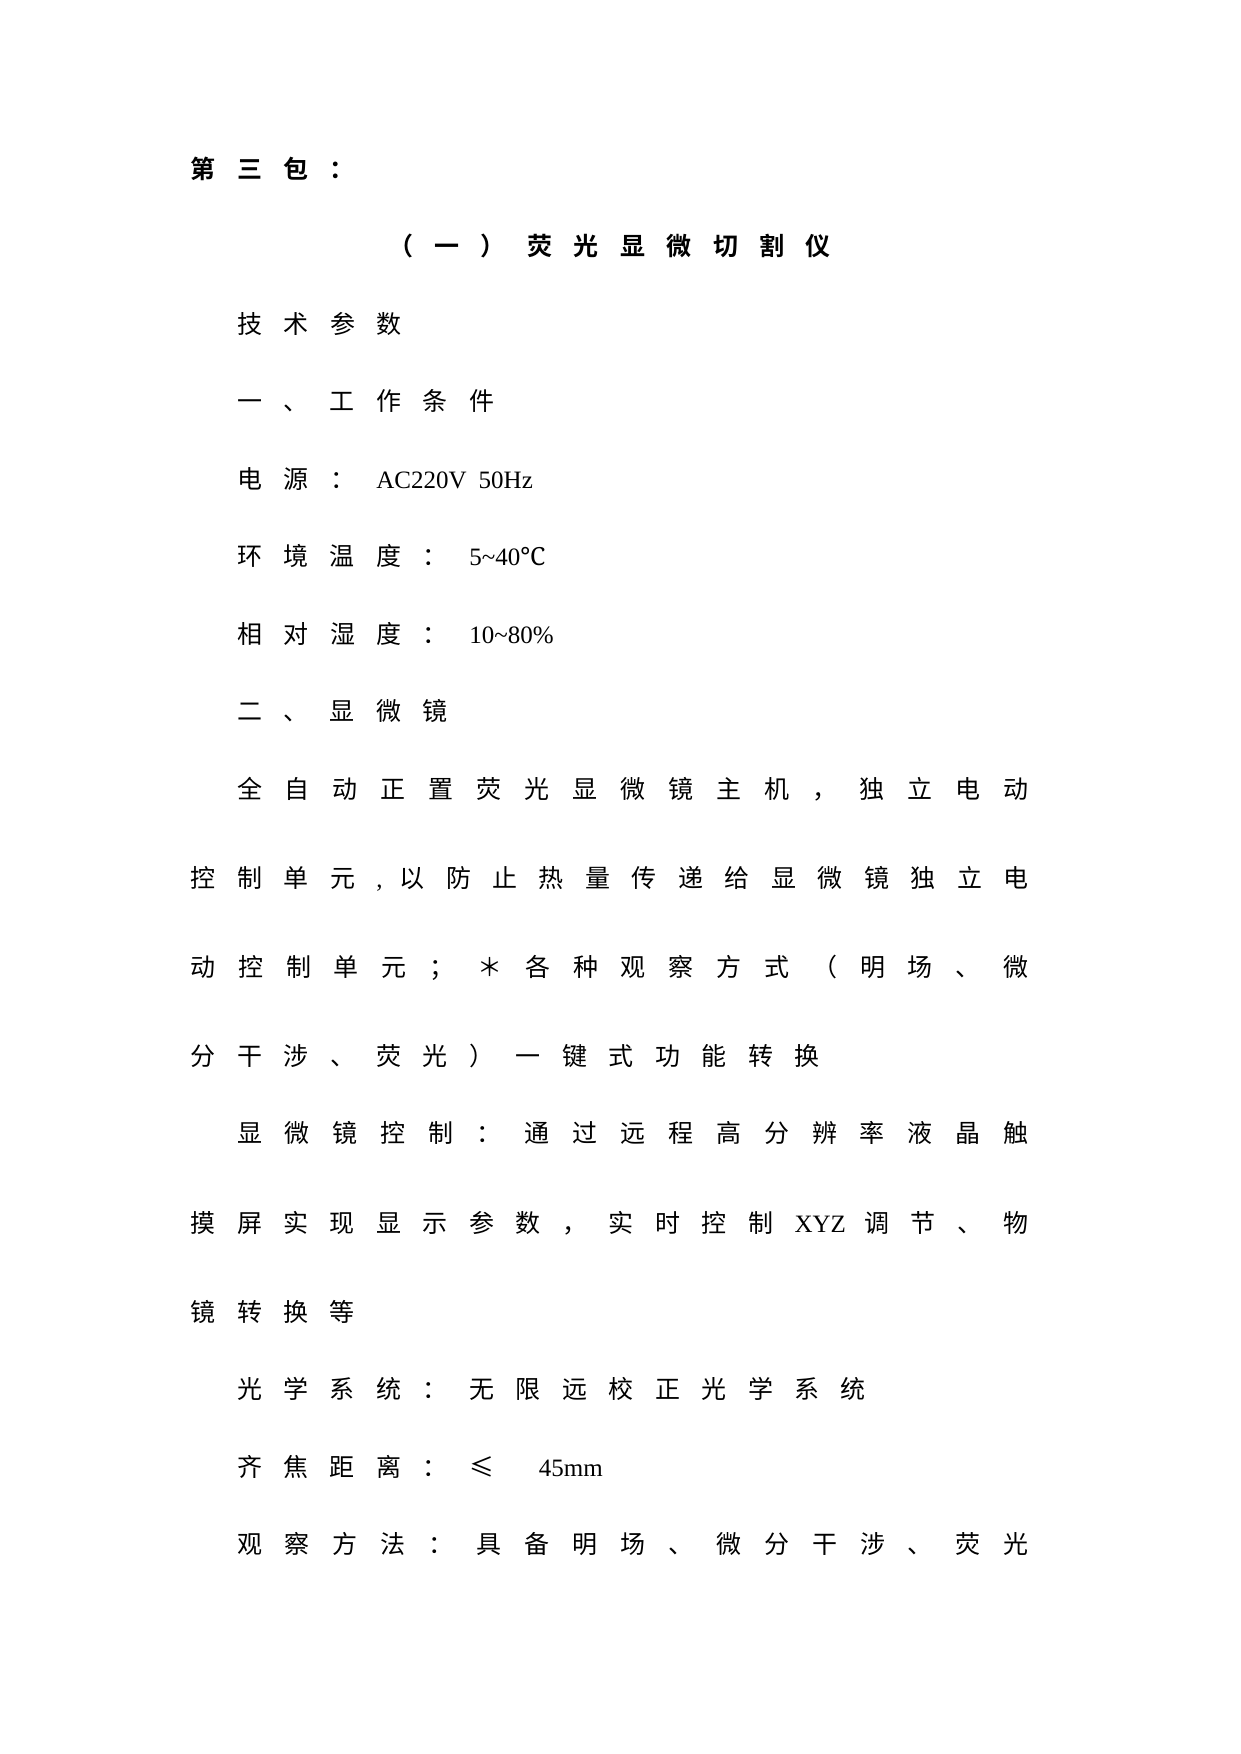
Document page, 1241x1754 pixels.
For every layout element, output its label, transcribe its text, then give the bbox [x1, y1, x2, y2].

text 相对湿度：10~80% [190, 603, 1050, 662]
text （一）荧光显微切割仪 [190, 215, 1050, 274]
text 显微镜控制：通过远程高分辨率液晶触摸屏实现显示参数，实时控制XYZ调节、物镜转换等 [190, 1102, 1050, 1340]
text 光学系统：无限远校正光学系统 [190, 1358, 1050, 1417]
text 第三包： [190, 138, 1050, 197]
text 技术参数 [190, 293, 1050, 352]
text 二、显微镜 [190, 680, 1050, 739]
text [190, 1513, 1050, 1572]
text 电源：AC220V 50Hz [190, 448, 1050, 507]
text 一、工作条件 [190, 370, 1050, 429]
text 齐焦距离：≤ 45mm [190, 1436, 1050, 1495]
text 环境温度：5~40℃ [190, 525, 1050, 584]
text 全自动正置荧光显微镜主机，独立电动控制单元, 以防止热量传递给显微镜独立电动控制单元；＊各种观察方式（明场、微分干涉、荧光）一键式功能转换 [190, 758, 1050, 1084]
